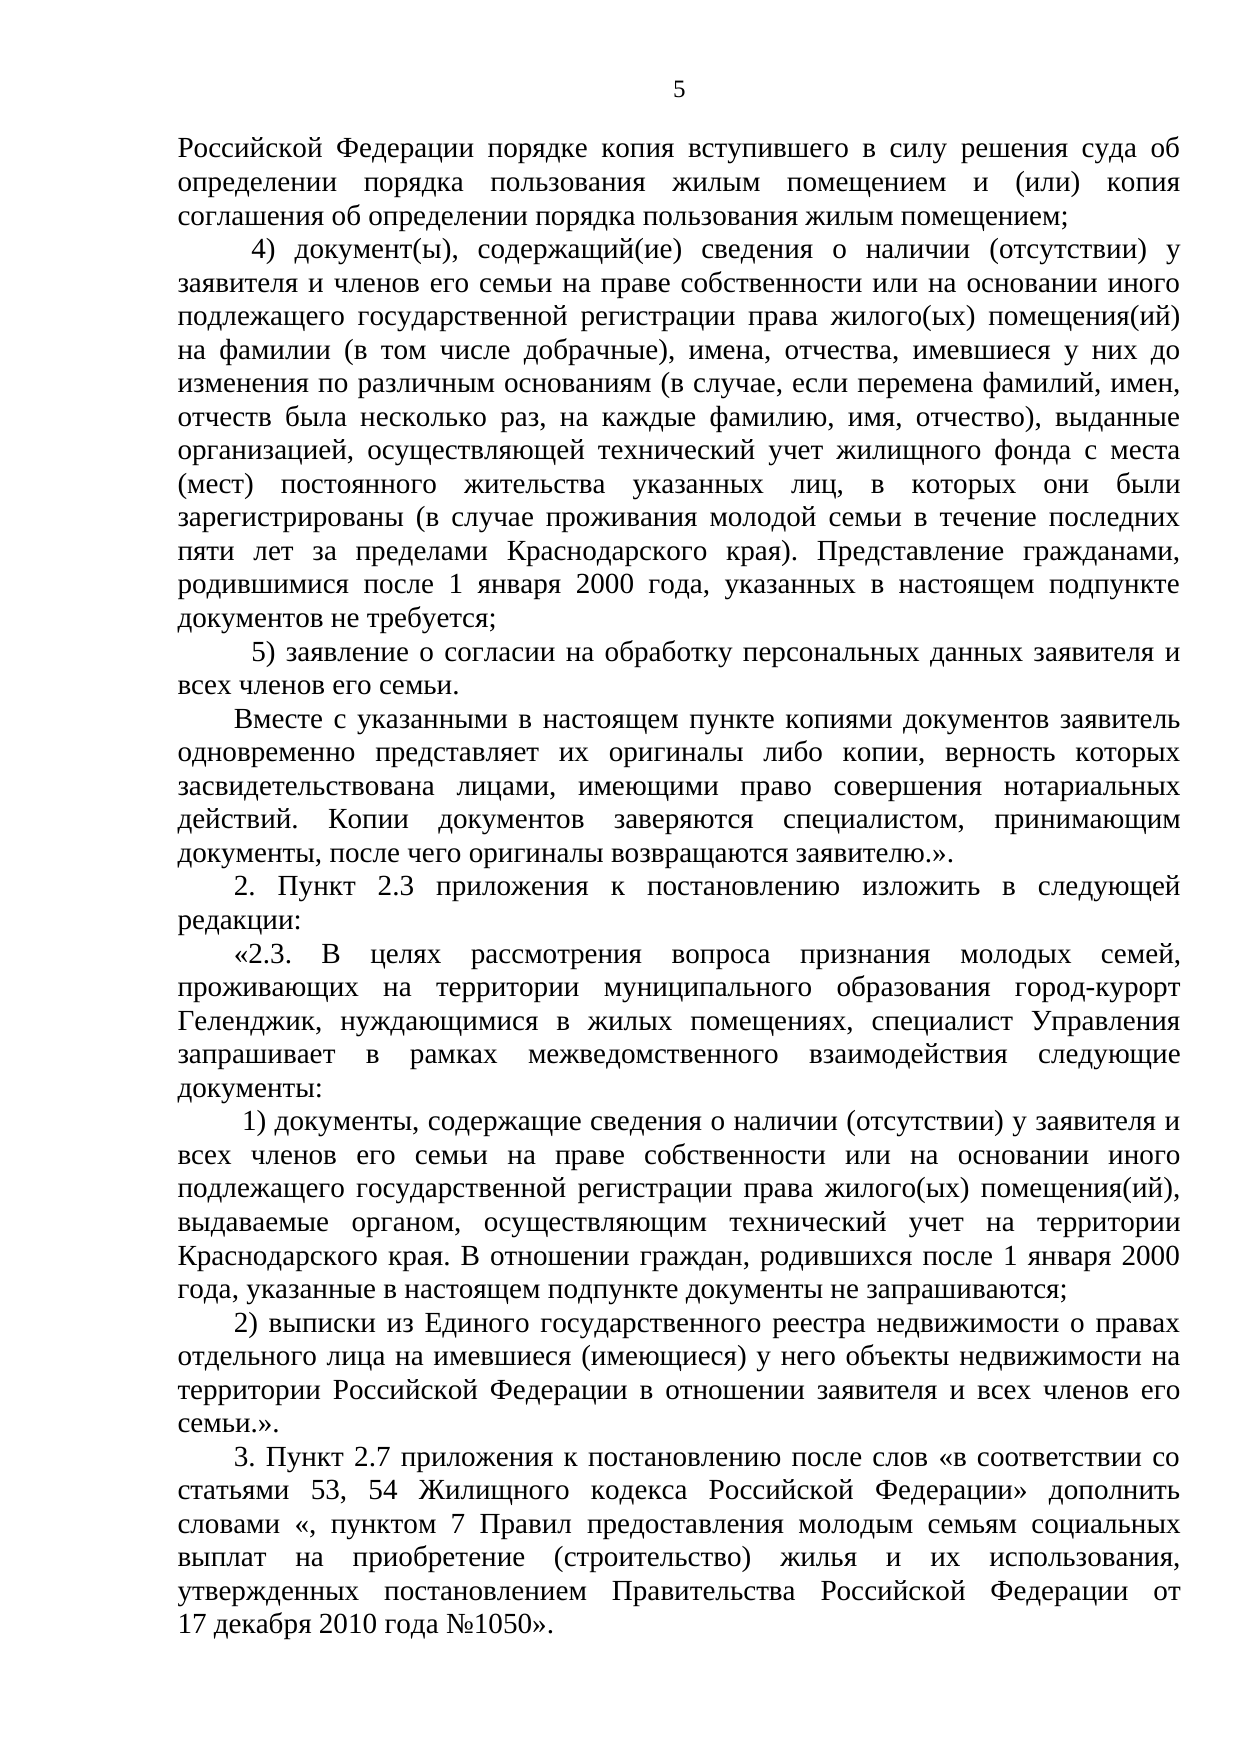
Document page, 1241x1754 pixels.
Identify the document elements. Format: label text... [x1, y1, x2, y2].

text Вместе с указанными в настоящем пункте копиями документов заявитель одновременно представляет их оригиналы либо копии, верность которых засвидетельствована лицами, имеющими право совершения нотариальных действий. Копии документов заверяются специалистом, принимающим документы, после чего оригиналы возвращаются заявителю.». [177, 701, 1181, 868]
text «2.3. В целях рассмотрения вопроса признания молодых семей, проживающих на территории муниципального образования город-курорт Геленджик, нуждающимися в жилых помещениях, специалист Управления запрашивает в рамках межведомственного взаимодействия следующие документы: [177, 936, 1181, 1103]
text 3. Пункт 2.7 приложения к постановлению после слов «в соответствии со статьями 53, 54 Жилищного кодекса Российской Федерации» дополнить словами «, пунктом 7 Правил предоставления молодым семьям социальных выплат на приобретение (строительство) жилья и их использования, утвержденных постановлением Правительства Российской Федерации от 17 декабря 2010 года №1050». [177, 1439, 1181, 1640]
text 5) заявление о согласии на обработку персональных данных заявителя и всех членов его семьи. [177, 634, 1181, 701]
text 2) выписки из Единого государственного реестра недвижимости о правах отдельного лица на имевшиеся (имеющиеся) у него объекты недвижимости на территории Российской Федерации в отношении заявителя и всех членов его семьи.». [177, 1305, 1181, 1439]
text 2. Пункт 2.3 приложения к постановлению изложить в следующей редакции: [177, 868, 1181, 936]
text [177, 131, 1181, 231]
text 1) документы, содержащие сведения о наличии (отсутствии) у заявителя и всех членов его семьи на праве собственности или на основании иного подлежащего государственной регистрации права жилого(ых) помещения(ий), выдаваемые органом, осуществляющим технический учет на территории Краснодарского края. В отношении граждан, родившихся после 1 января 2000 года, указанные в настоящем подпункте документы не запрашиваются; [177, 1103, 1181, 1305]
text 4) документ(ы), содержащий(ие) сведения о наличии (отсутствии) у заявителя и членов его семьи на праве собственности или на основании иного подлежащего государственной регистрации права жилого(ых) помещения(ий) на фамилии (в том числе добрачные), имена, отчества, имевшиеся у них до изменения по различным основаниям (в случае, если перемена фамилий, имен, отчеств была несколько раз, на каждые фамилию, имя, отчество), выданные организацией, осуществляющей технический учет жилищного фонда с места (мест) постоянного жительства указанных лиц, в которых они были зарегистрированы (в случае проживания молодой семьи в течение последних пяти лет за пределами Краснодарского края). Представление гражданами, родившимися после 1 января 2000 года, указанных в настоящем подпункте документов не требуется; [177, 231, 1181, 634]
